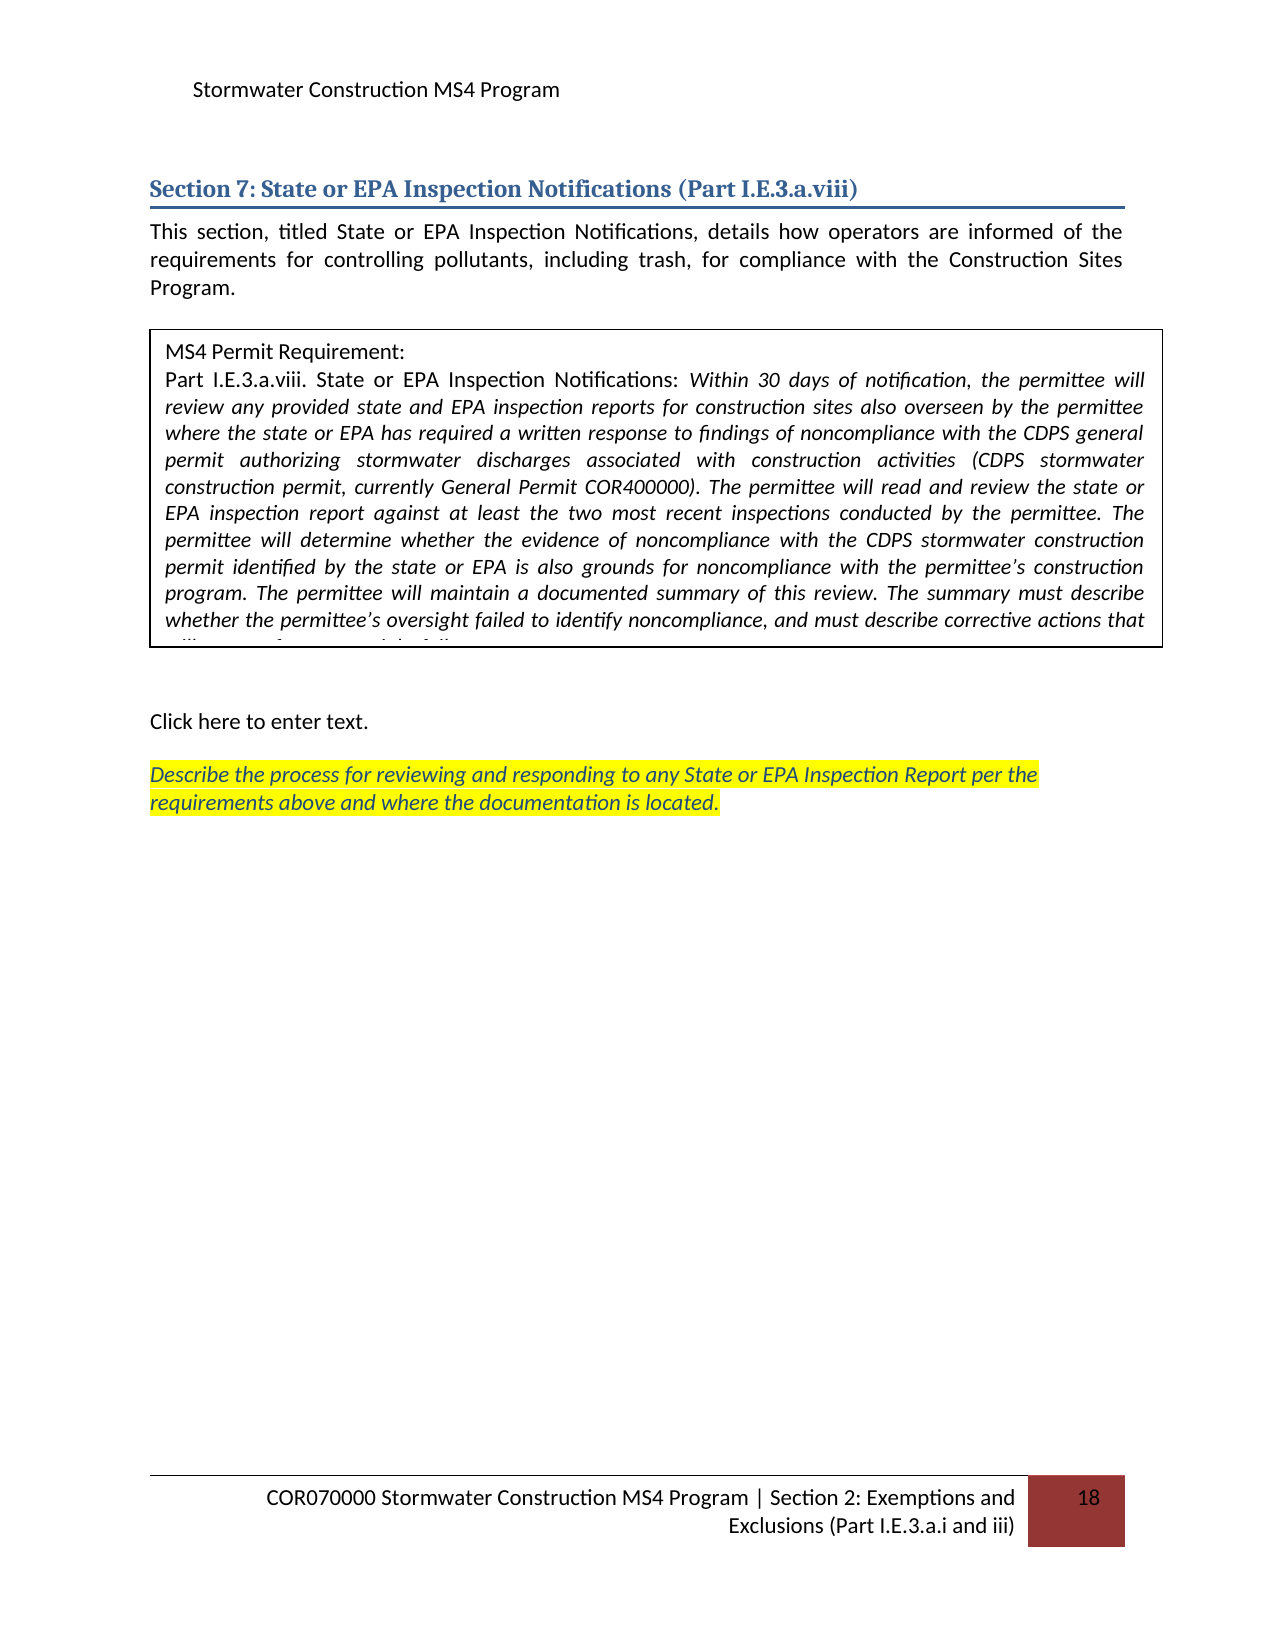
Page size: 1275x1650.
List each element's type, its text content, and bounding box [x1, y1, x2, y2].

subtitle Section 7: State or EPA Inspection Notifications (Part I.E.3.a.viii) [150, 175, 1125, 206]
text This section, titled State or EPA Inspection Notifications, details how operators are informed of the requirements for controlling pollutants, including trash, for compliance with the Construction Sites Program. [150, 217, 1125, 301]
